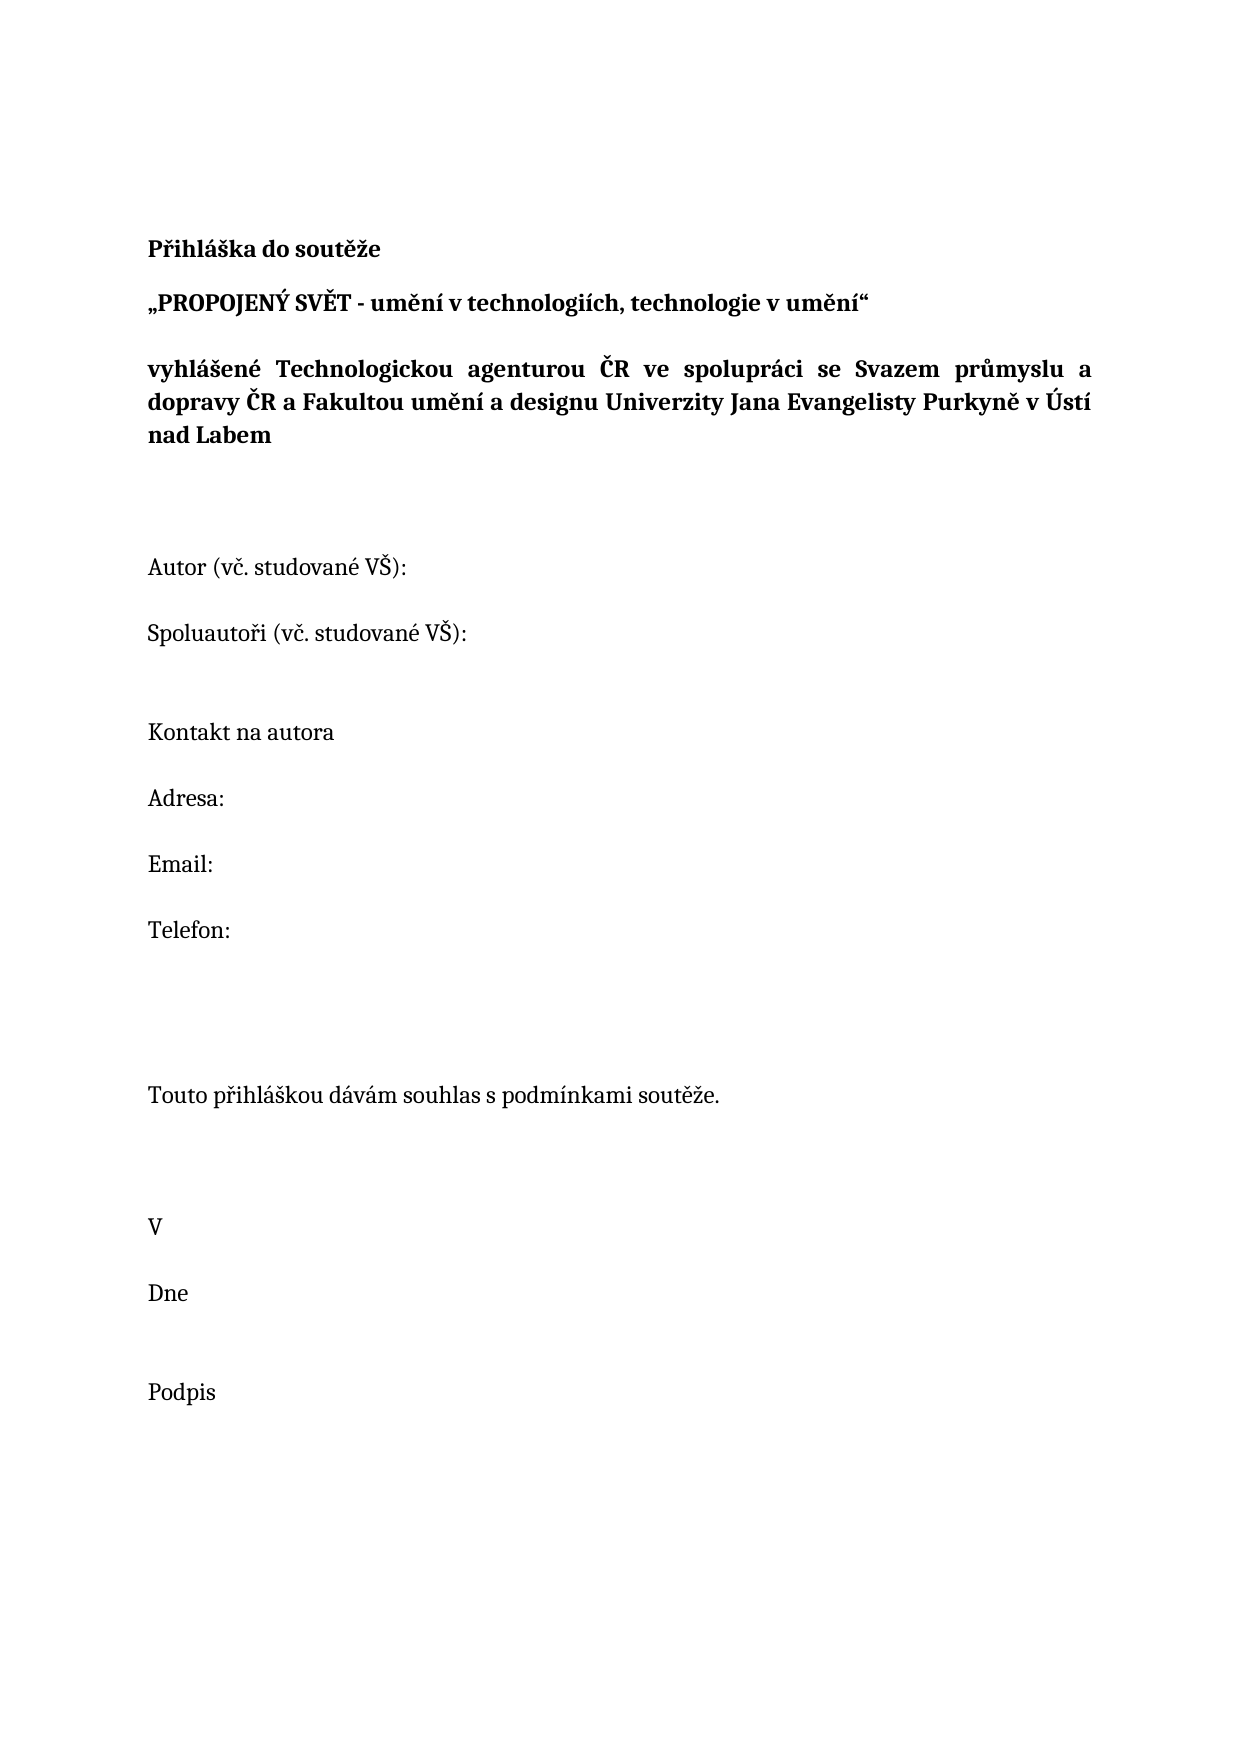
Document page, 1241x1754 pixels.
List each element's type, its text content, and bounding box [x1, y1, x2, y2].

text Přihláška do soutěže [148, 235, 1093, 263]
text Telefon: [148, 916, 1093, 945]
text Email: [148, 850, 1093, 879]
text Adresa: [148, 784, 1093, 813]
text Podpis [148, 1378, 1093, 1407]
text „PROPOJENÝ SVĚT - umění v technologiích, technologie v umění“ [148, 288, 1093, 317]
text Kontakt na autora [148, 718, 1093, 747]
text vyhlášené Technologickou agenturou ČR ve spolupráci se Svazem průmyslu a dopravy ČR a Fakultou umění a designu Univerzity Jana Evangelisty Purkyně v Ústí nad Labem [148, 354, 1093, 449]
text Autor (vč. studované VŠ): [148, 553, 1093, 581]
text Touto přihláškou dávám souhlas s podmínkami soutěže. [148, 1081, 1093, 1110]
text Dne [148, 1279, 1093, 1308]
text Spoluautoři (vč. studované VŠ): [148, 619, 1093, 647]
text V [148, 1213, 1093, 1242]
